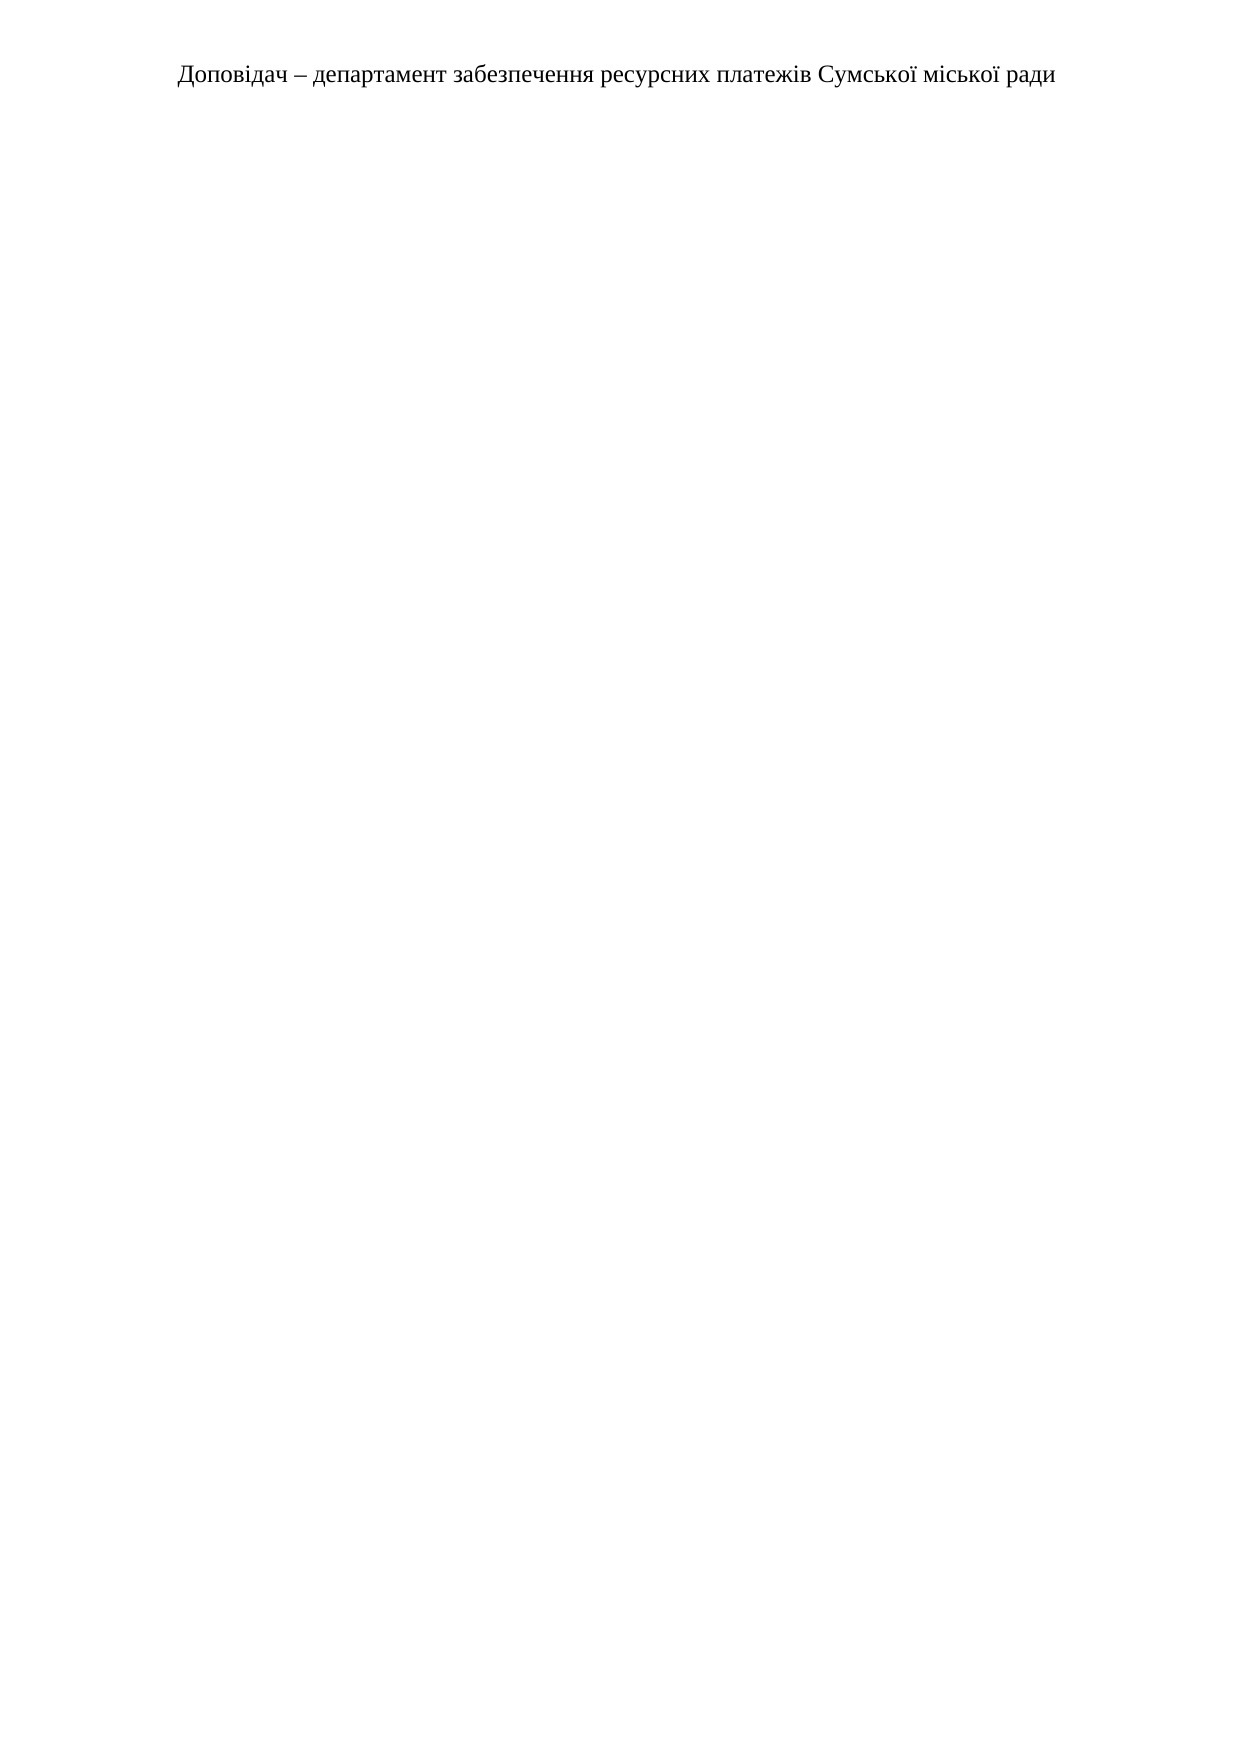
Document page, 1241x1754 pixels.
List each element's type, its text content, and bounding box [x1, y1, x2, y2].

text Доповідач – департамент забезпечення ресурсних платежів Сумської міської ради [177, 59, 1163, 88]
